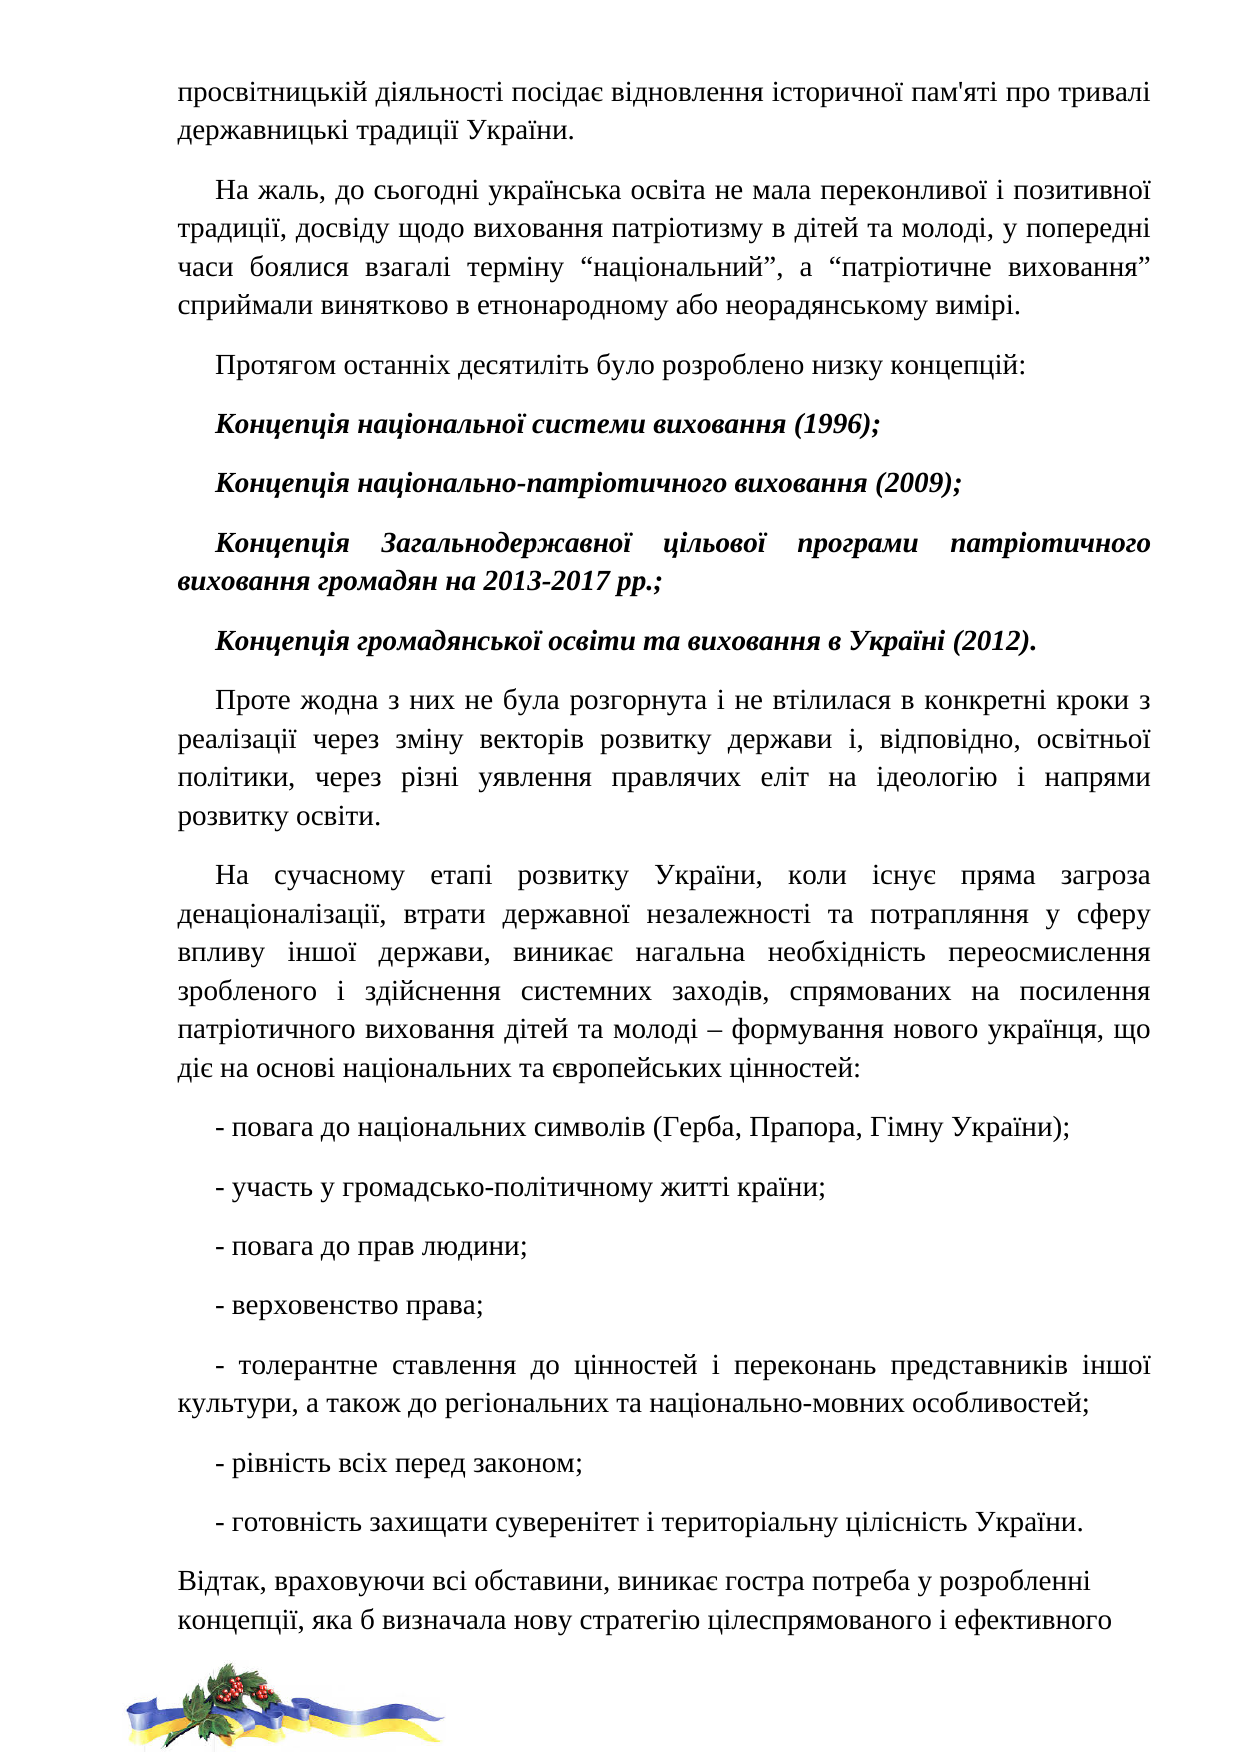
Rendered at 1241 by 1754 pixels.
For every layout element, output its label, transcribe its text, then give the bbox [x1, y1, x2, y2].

text Проте жодна з них не була розгорнута і не втілилася в конкретні кроки з реалізації через зміну векторів розвитку держави і, відповідно, освітньої політики, через різні уявлення правлячих еліт на ідеологію і напрями розвитку освіти. [177, 682, 1152, 831]
text - готовність захищати суверенітет і територіальну цілісність України. [177, 1504, 1152, 1538]
text Протягом останніх десятиліть було розроблено низку концепцій: [177, 347, 1152, 380]
text Концепція національно-патріотичного виховання (2009); [177, 466, 1152, 499]
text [177, 1563, 1152, 1636]
text Концепція Загальнодержавної цільової програми патріотичного виховання громадян на 2013-2017 рр.; [177, 525, 1152, 597]
text - повага до національних символів (Герба, Прапора, Гімну України); [177, 1109, 1152, 1143]
text На сучасному етапі розвитку України, коли існує пряма загроза денаціоналізації, втрати державної незалежності та потрапляння у сферу впливу іншої держави, виникає нагальна необхідність переосмислення зробленого і здійснення системних заходів, спрямованих на посилення патріотичного виховання дітей та молоді – формування нового українця, що діє на основі національних та європейських цінностей: [177, 857, 1152, 1083]
text Концепція національної системи виховання (1996); [177, 406, 1152, 440]
text - участь у громадсько-політичному житті країни; [177, 1169, 1152, 1202]
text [177, 74, 1152, 146]
text На жаль, до сьогодні українська освіта не мала переконливої і позитивної традиції, досвіду щодо виховання патріотизму в дітей та молоді, у попередні часи боялися взагалі терміну “національний”, а “патріотичне виховання” сприймали винятково в етнонародному або неорадянському вимірі. [177, 172, 1152, 321]
text - повага до прав людини; [177, 1228, 1152, 1262]
text - верховенство права; [177, 1287, 1152, 1321]
text - толерантне ставлення до цінностей і переконань представників іншої культури, а також до регіональних та національно-мовних особливостей; [177, 1347, 1152, 1419]
picture [122, 1660, 447, 1752]
text Концепція громадянської освіти та виховання в Україні (2012). [177, 623, 1152, 656]
text - рівність всіх перед законом; [177, 1445, 1152, 1478]
